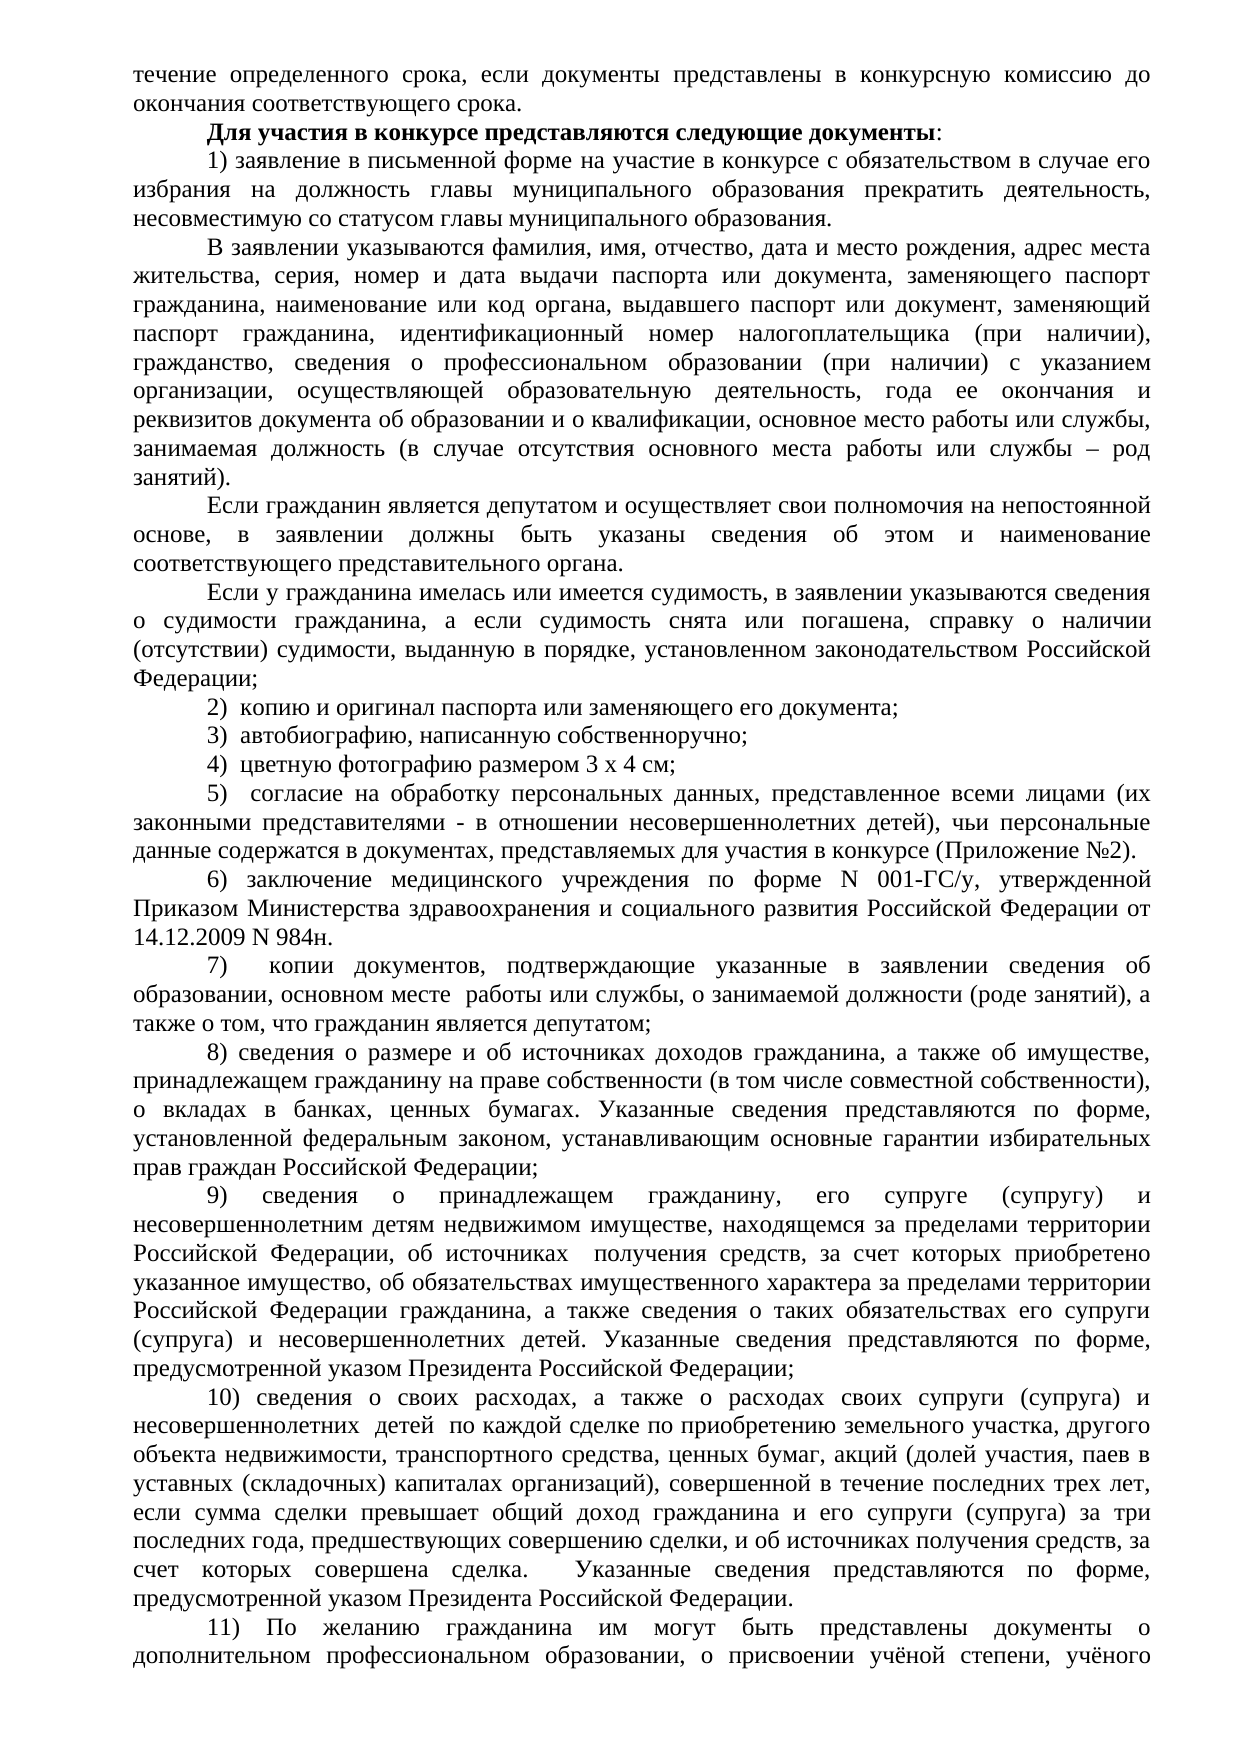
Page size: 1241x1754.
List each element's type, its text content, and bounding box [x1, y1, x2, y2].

text Для участия в конкурсе представляются следующие документы: [133, 117, 1152, 145]
text В заявлении указываются фамилия, имя, отчество, дата и место рождения, адрес места жительства, серия, номер и дата выдачи паспорта или документа, заменяющего паспорт гражданина, наименование или код органа, выдавшего паспорт или документ, заменяющий паспорт гражданина, идентификационный номер налогоплательщика (при наличии), гражданство, сведения о профессиональном образовании (при наличии) с указанием организации, осуществляющей образовательную деятельность, года ее окончания и реквизитов документа об образовании и о квалификации, основное место работы или службы, занимаемая должность (в случае отсутствия основного места работы или службы – род занятий). [133, 232, 1152, 490]
text 6) заключение медицинского учреждения по форме N 001-ГС/у, утвержденной Приказом Министерства здравоохранения и социального развития Российской Федерации от 14.12.2009 N 984н. [133, 864, 1152, 950]
text Если гражданин является депутатом и осуществляет свои полномочия на непостоянной основе, в заявлении должны быть указаны сведения об этом и наименование соответствующего представительного органа. [133, 490, 1152, 577]
text 3) автобиографию, написанную собственноручно; [133, 720, 1152, 749]
text 1) заявление в письменной форме на участие в конкурсе с обязательством в случае его избрания на должность главы муниципального образования прекратить деятельность, несовместимую со статусом главы муниципального образования. [133, 145, 1152, 232]
text 9) сведения о принадлежащем гражданину, его супруге (супругу) и несовершеннолетним детям недвижимом имуществе, находящемся за пределами территории Российской Федерации, об источниках получения средств, за счет которых приобретено указанное имущество, об обязательствах имущественного характера за пределами территории Российской Федерации гражданина, а также сведения о таких обязательствах его супруги (супруга) и несовершеннолетних детей. Указанные сведения представляются по форме, предусмотренной указом Президента Российской Федерации; [133, 1180, 1152, 1382]
text 5) согласие на обработку персональных данных, представленное всеми лицами (их законными представителями - в отношении несовершеннолетних детей), чьи персональные данные содержатся в документах, представляемых для участия в конкурсе (Приложение №2). [133, 778, 1152, 864]
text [133, 1612, 1152, 1669]
text 8) сведения о размере и об источниках доходов гражданина, а также об имуществе, принадлежащем гражданину на праве собственности (в том числе совместной собственности), о вкладах в банках, ценных бумагах. Указанные сведения представляются по форме, установленной федеральным законом, устанавливающим основные гарантии избирательных прав граждан Российской Федерации; [133, 1037, 1152, 1180]
text 2) копию и оригинал паспорта или заменяющего его документа; [133, 692, 1152, 720]
text Если у гражданина имелась или имеется судимость, в заявлении указываются сведения о судимости гражданина, а если судимость снята или погашена, справку о наличии (отсутствии) судимости, выданную в порядке, установленном законодательством Российской Федерации; [133, 577, 1152, 692]
text 10) сведения о своих расходах, а также о расходах своих супруги (супруга) и несовершеннолетних детей по каждой сделке по приобретению земельного участка, другого объекта недвижимости, транспортного средства, ценных бумаг, акций (долей участия, паев в уставных (складочных) капиталах организаций), совершенной в течение последних трех лет, если сумма сделки превышает общий доход гражданина и его супруги (супруга) за три последних года, предшествующих совершению сделки, и об источниках получения средств, за счет которых совершена сделка. Указанные сведения представляются по форме, предусмотренной указом Президента Российской Федерации. [133, 1382, 1152, 1612]
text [133, 59, 1152, 117]
text 4) цветную фотографию размером 3 x 4 см; [133, 749, 1152, 778]
text 7) копии документов, подтверждающие указанные в заявлении сведения об образовании, основном месте работы или службы, о занимаемой должности (роде занятий), а также о том, что гражданин является депутатом; [133, 950, 1152, 1037]
